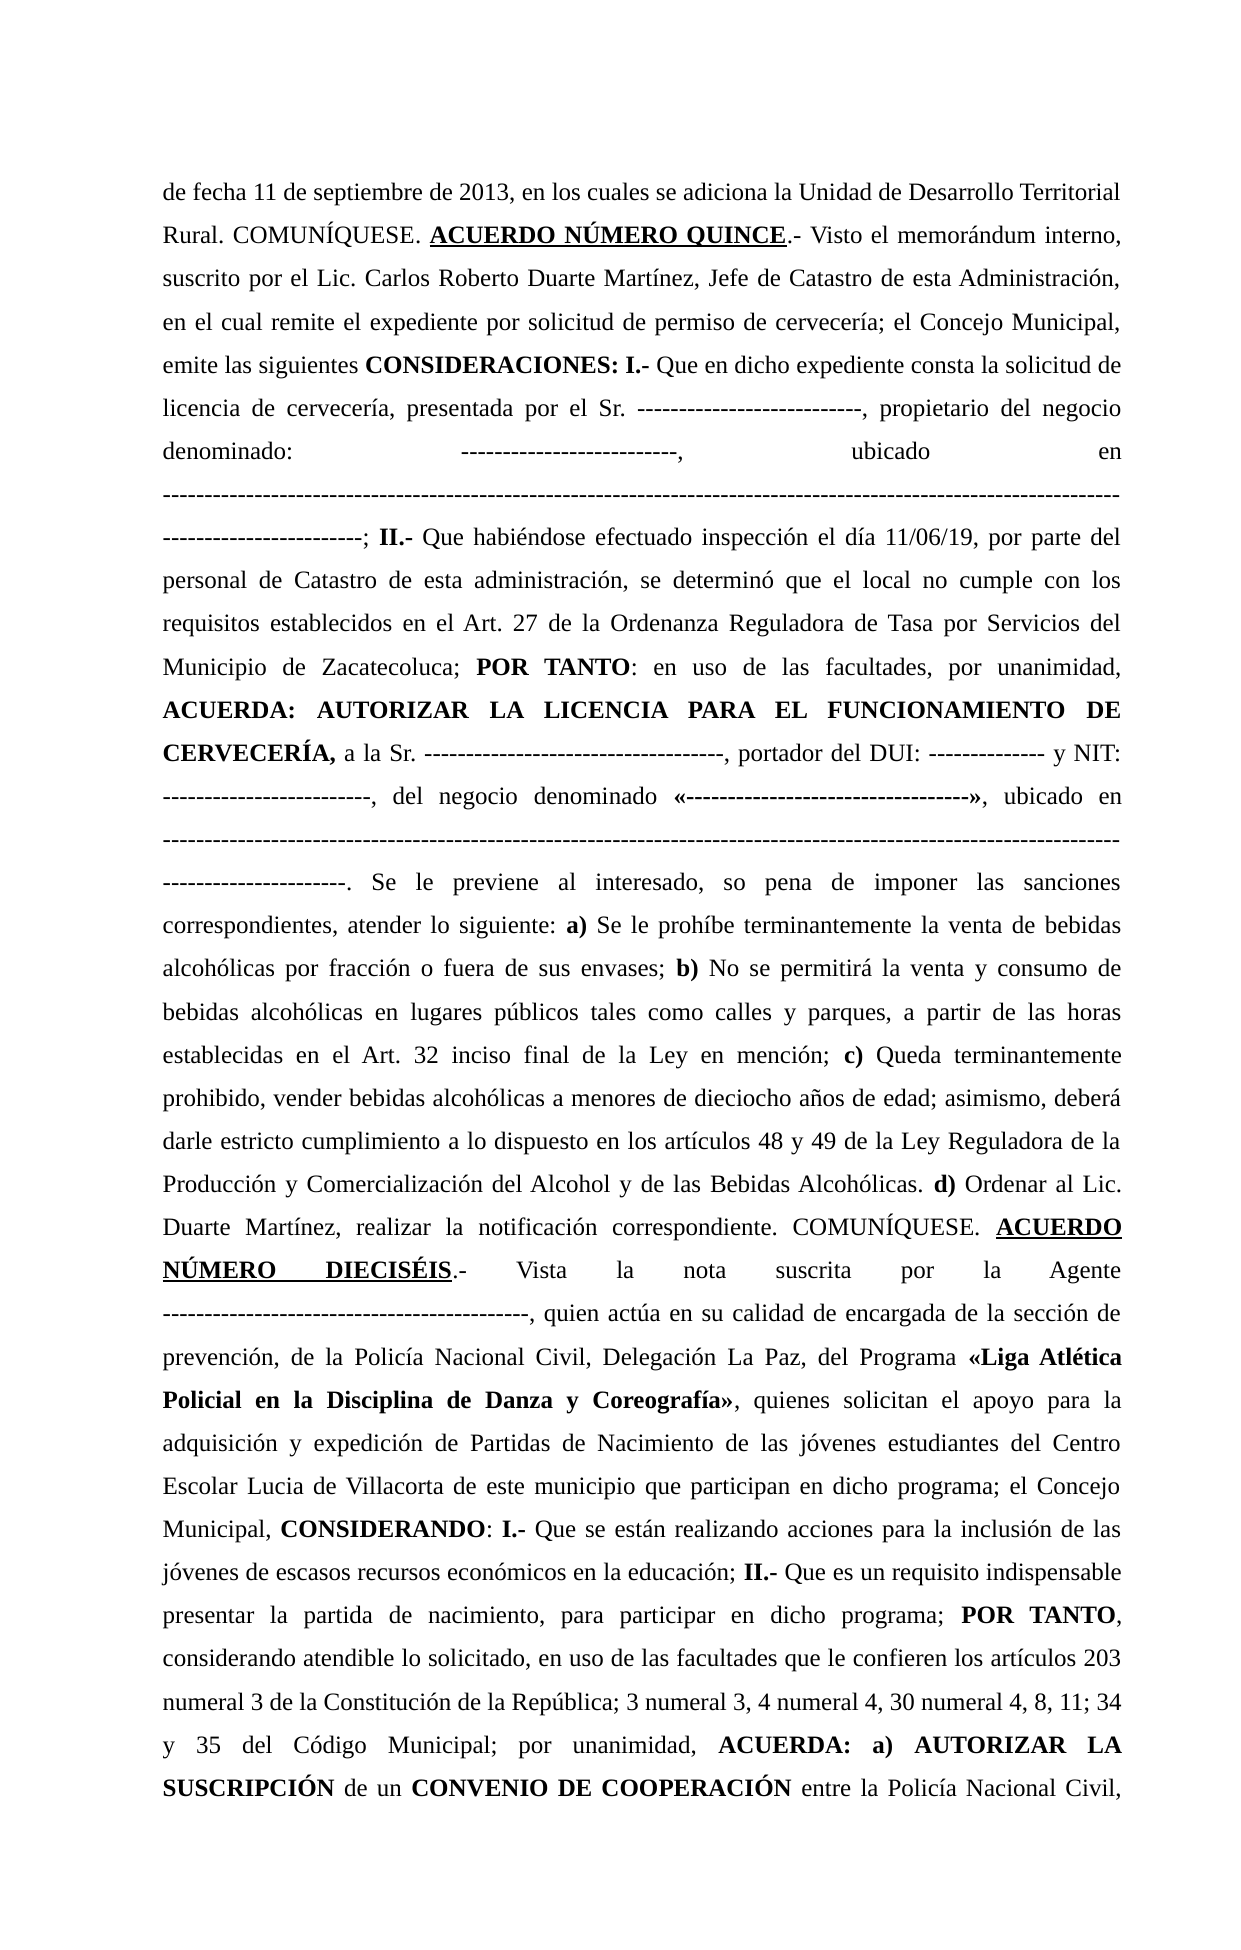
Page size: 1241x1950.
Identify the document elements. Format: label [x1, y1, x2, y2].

text [162, 177, 1122, 1802]
